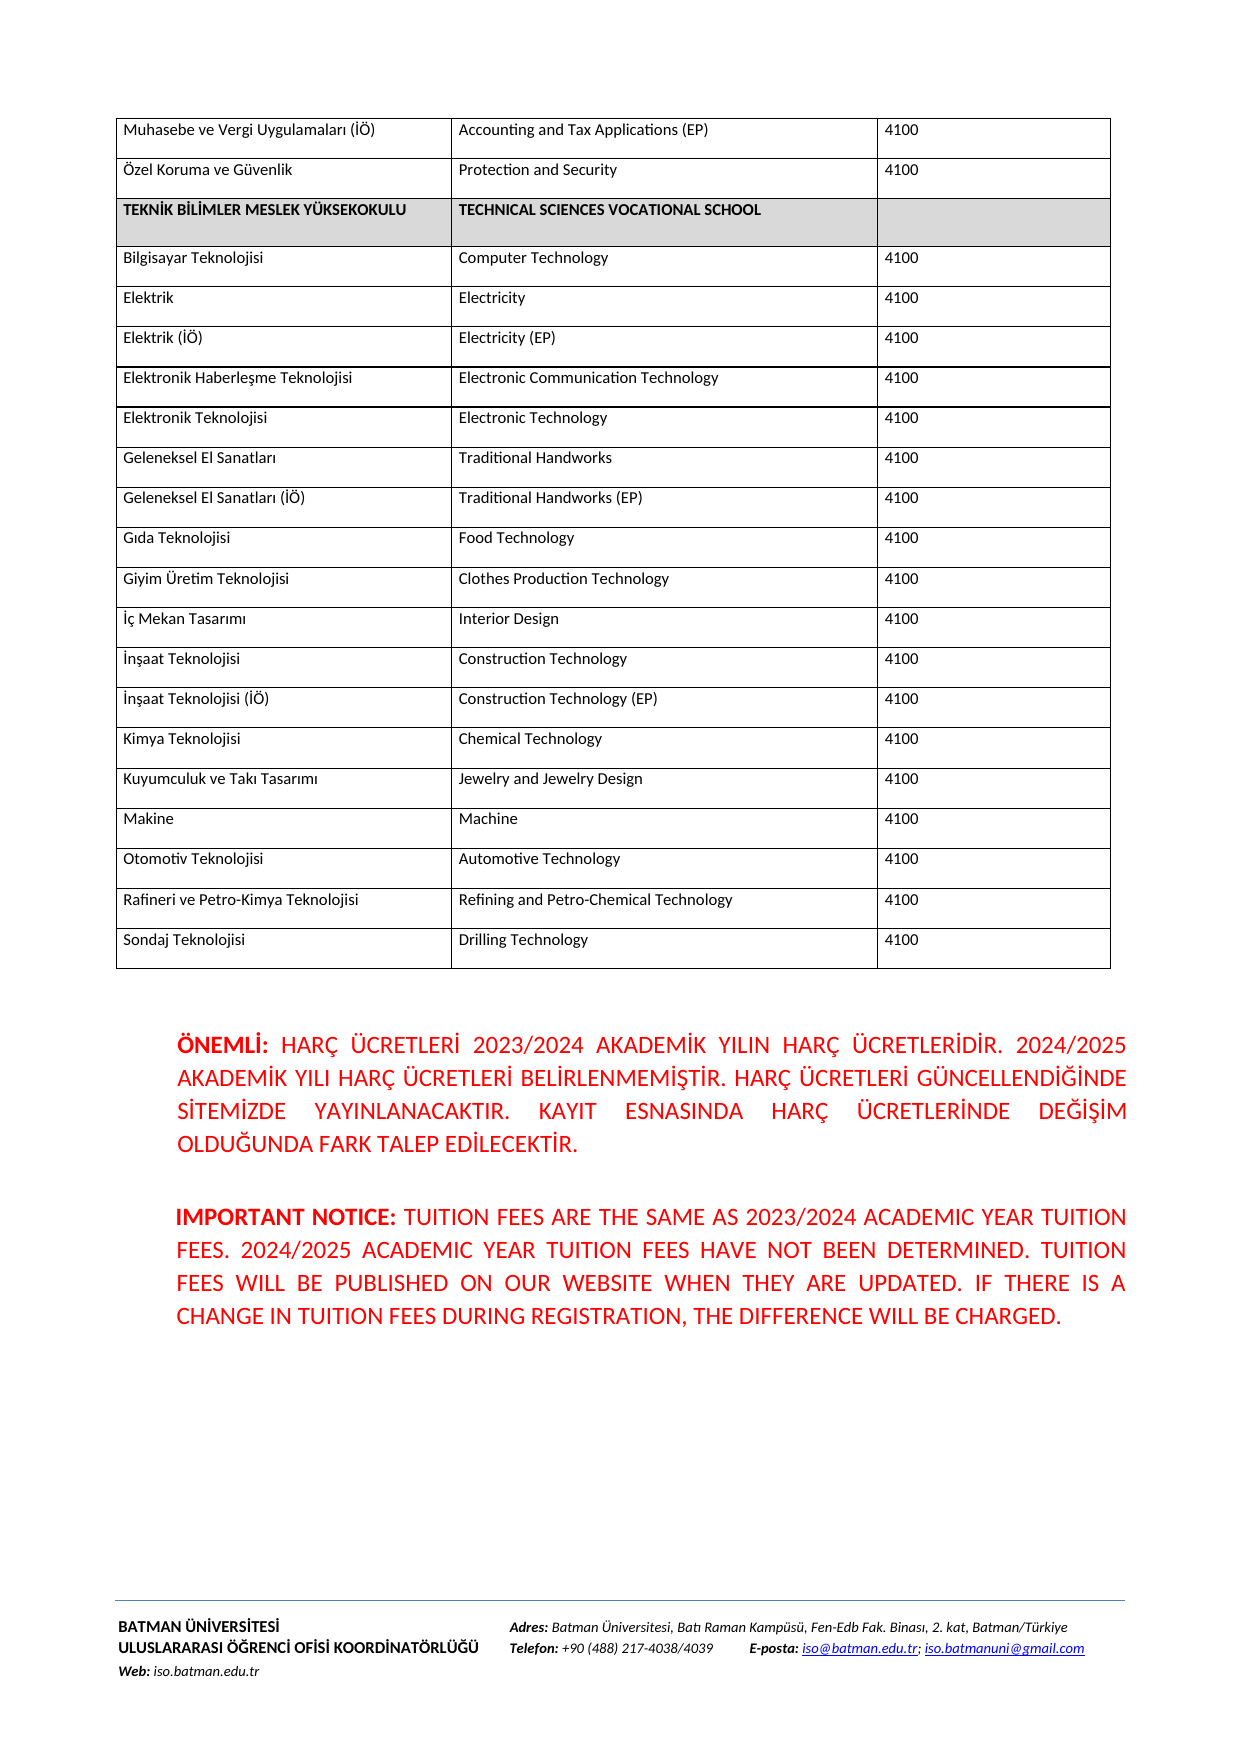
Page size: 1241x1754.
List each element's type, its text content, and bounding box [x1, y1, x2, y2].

table_cell 4100 [878, 608, 1110, 647]
table_cell 4100 [878, 448, 1110, 487]
table_cell Drilling Technology [452, 929, 877, 968]
table_cell 4100 [878, 728, 1110, 767]
table_cell 4100 [878, 648, 1110, 687]
table_cell 4100 [878, 528, 1110, 567]
table_cell Electronic Technology [452, 408, 877, 447]
table_cell 4100 [878, 568, 1110, 607]
table_cell Giyim Üretim Teknolojisi [117, 568, 451, 607]
table_cell 4100 [878, 287, 1110, 326]
table_cell Kimya Teknolojisi [117, 728, 451, 767]
table_cell Chemical Technology [452, 728, 877, 767]
table_cell Computer Technology [452, 247, 877, 286]
table_cell Construction Technology (EP) [452, 688, 877, 727]
table_cell TECHNICAL SCIENCES VOCATIONAL SCHOOL [452, 199, 877, 246]
table_cell İç Mekan Tasarımı [117, 608, 451, 647]
table_cell 4100 [878, 159, 1110, 198]
table_cell 4100 [878, 769, 1110, 807]
table_cell 4100 [878, 809, 1110, 848]
table_cell Electricity (EP) [452, 327, 877, 366]
table_cell 4100 [878, 929, 1110, 968]
table_cell Kuyumculuk ve Takı Tasarımı [117, 769, 451, 807]
table_cell Elektronik Teknolojisi [117, 408, 451, 447]
table_cell Sondaj Teknolojisi [117, 929, 451, 968]
table_cell Accounting and Tax Applications (EP) [452, 119, 877, 158]
table_cell Otomotiv Teknolojisi [117, 849, 451, 888]
table_cell Traditional Handworks (EP) [452, 488, 877, 527]
table_cell 4100 [878, 488, 1110, 527]
text IMPORTANT NOTICE: TUITION FEES ARE THE SAME AS 2023/2024 ACADEMIC YEAR TUITION FEES. 2024/2025 ACADEMIC YEAR TUITION FEES HAVE NOT BEEN DETERMINED. TUITION FEES WILL BE PUBLISHED ON OUR WEBSITE WHEN THEY ARE UPDATED. IF THERE IS A CHANGE IN TUITION FEES DURING REGISTRATION, THE DIFFERENCE WILL BE CHARGED. [175, 1201, 1128, 1331]
table_cell 4100 [878, 247, 1110, 286]
table_cell 4100 [878, 889, 1110, 928]
table_cell 4100 [878, 368, 1110, 406]
table_cell Electronic Communication Technology [452, 368, 877, 406]
table_cell Jewelry and Jewelry Design [452, 769, 877, 807]
table_cell Geleneksel El Sanatları (İÖ) [117, 488, 451, 527]
table_cell Elektrik [117, 287, 451, 326]
table_cell Refining and Petro-Chemical Technology [452, 889, 877, 928]
table_cell Interior Design [452, 608, 877, 647]
table_cell 4100 [878, 408, 1110, 447]
table_cell Protection and Security [452, 159, 877, 198]
table_cell Özel Koruma ve Güvenlik [117, 159, 451, 198]
table_cell Bilgisayar Teknolojisi [117, 247, 451, 286]
table_cell 4100 [878, 849, 1110, 888]
table_cell Construction Technology [452, 648, 877, 687]
table_cell Muhasebe ve Vergi Uygulamaları (İÖ) [117, 119, 451, 158]
table_cell Machine [452, 809, 877, 848]
table_cell 4100 [878, 688, 1110, 727]
table_cell İnşaat Teknolojisi [117, 648, 451, 687]
table_cell Automotive Technology [452, 849, 877, 888]
table_cell TEKNİK BİLİMLER MESLEK YÜKSEKOKULU [117, 199, 451, 246]
table_cell 4100 [878, 119, 1110, 158]
table_cell Rafineri ve Petro-Kimya Teknolojisi [117, 889, 451, 928]
table_cell Food Technology [452, 528, 877, 567]
table_cell [878, 199, 1110, 246]
table_cell Clothes Production Technology [452, 568, 877, 607]
table_cell Elektrik (İÖ) [117, 327, 451, 366]
table_cell Electricity [452, 287, 877, 326]
table_cell 4100 [878, 327, 1110, 366]
table_cell Geleneksel El Sanatları [117, 448, 451, 487]
table_cell İnşaat Teknolojisi (İÖ) [117, 688, 451, 727]
table_cell Elektronik Haberleşme Teknolojisi [117, 368, 451, 406]
table_cell Gıda Teknolojisi [117, 528, 451, 567]
table_cell Traditional Handworks [452, 448, 877, 487]
text ÖNEMLİ: HARÇ ÜCRETLERİ 2023/2024 AKADEMİK YILIN HARÇ ÜCRETLERİDİR. 2024/2025 AKADEMİK YILI HARÇ ÜCRETLERİ BELİRLENMEMİŞTİR. HARÇ ÜCRETLERİ GÜNCELLENDİĞİNDE SİTEMİZDE YAYINLANACAKTIR. KAYIT ESNASINDA HARÇ ÜCRETLERİNDE DEĞİŞİM OLDUĞUNDA FARK TALEP EDİLECEKTİR. [177, 1029, 1128, 1159]
table_cell Makine [117, 809, 451, 848]
